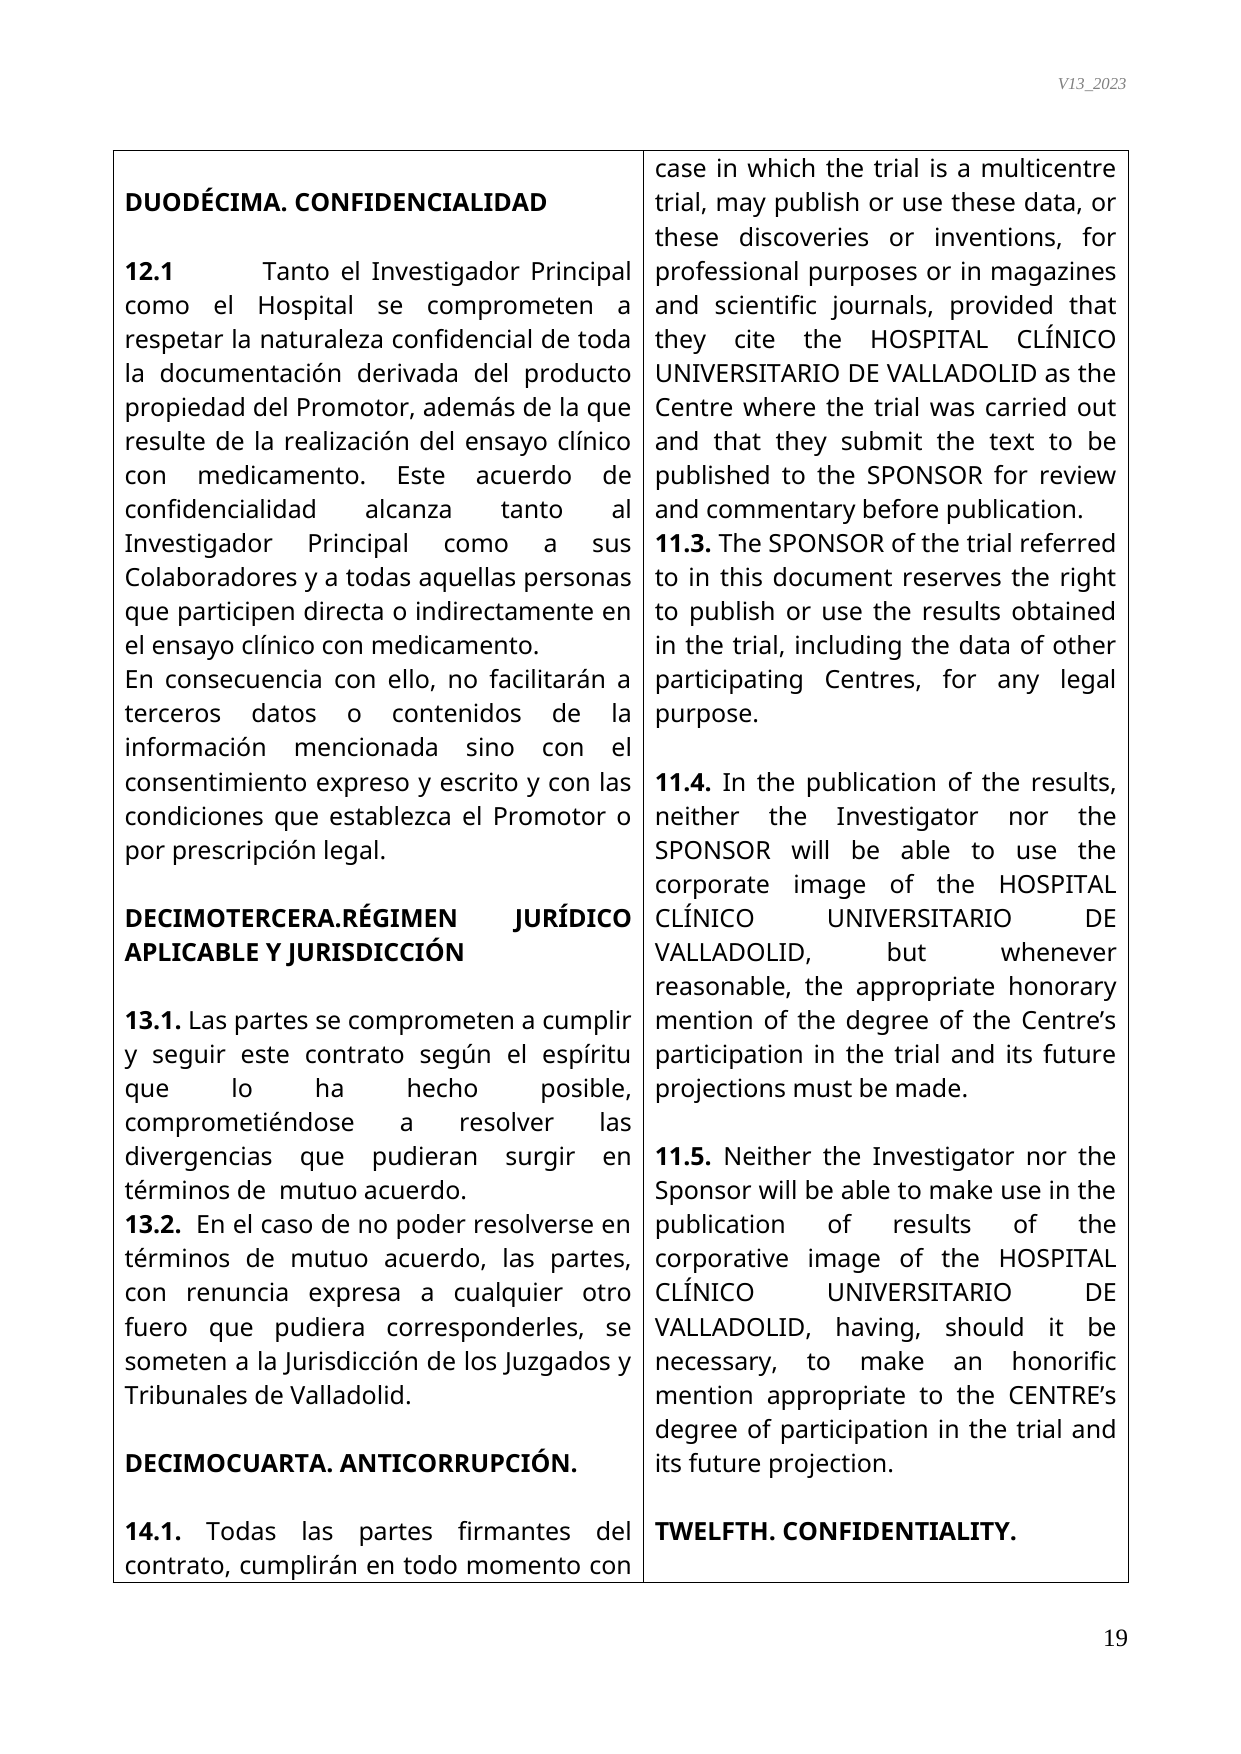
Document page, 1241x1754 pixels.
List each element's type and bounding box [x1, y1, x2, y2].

table_cell [114, 151, 643, 1582]
table_cell [644, 151, 1128, 1582]
